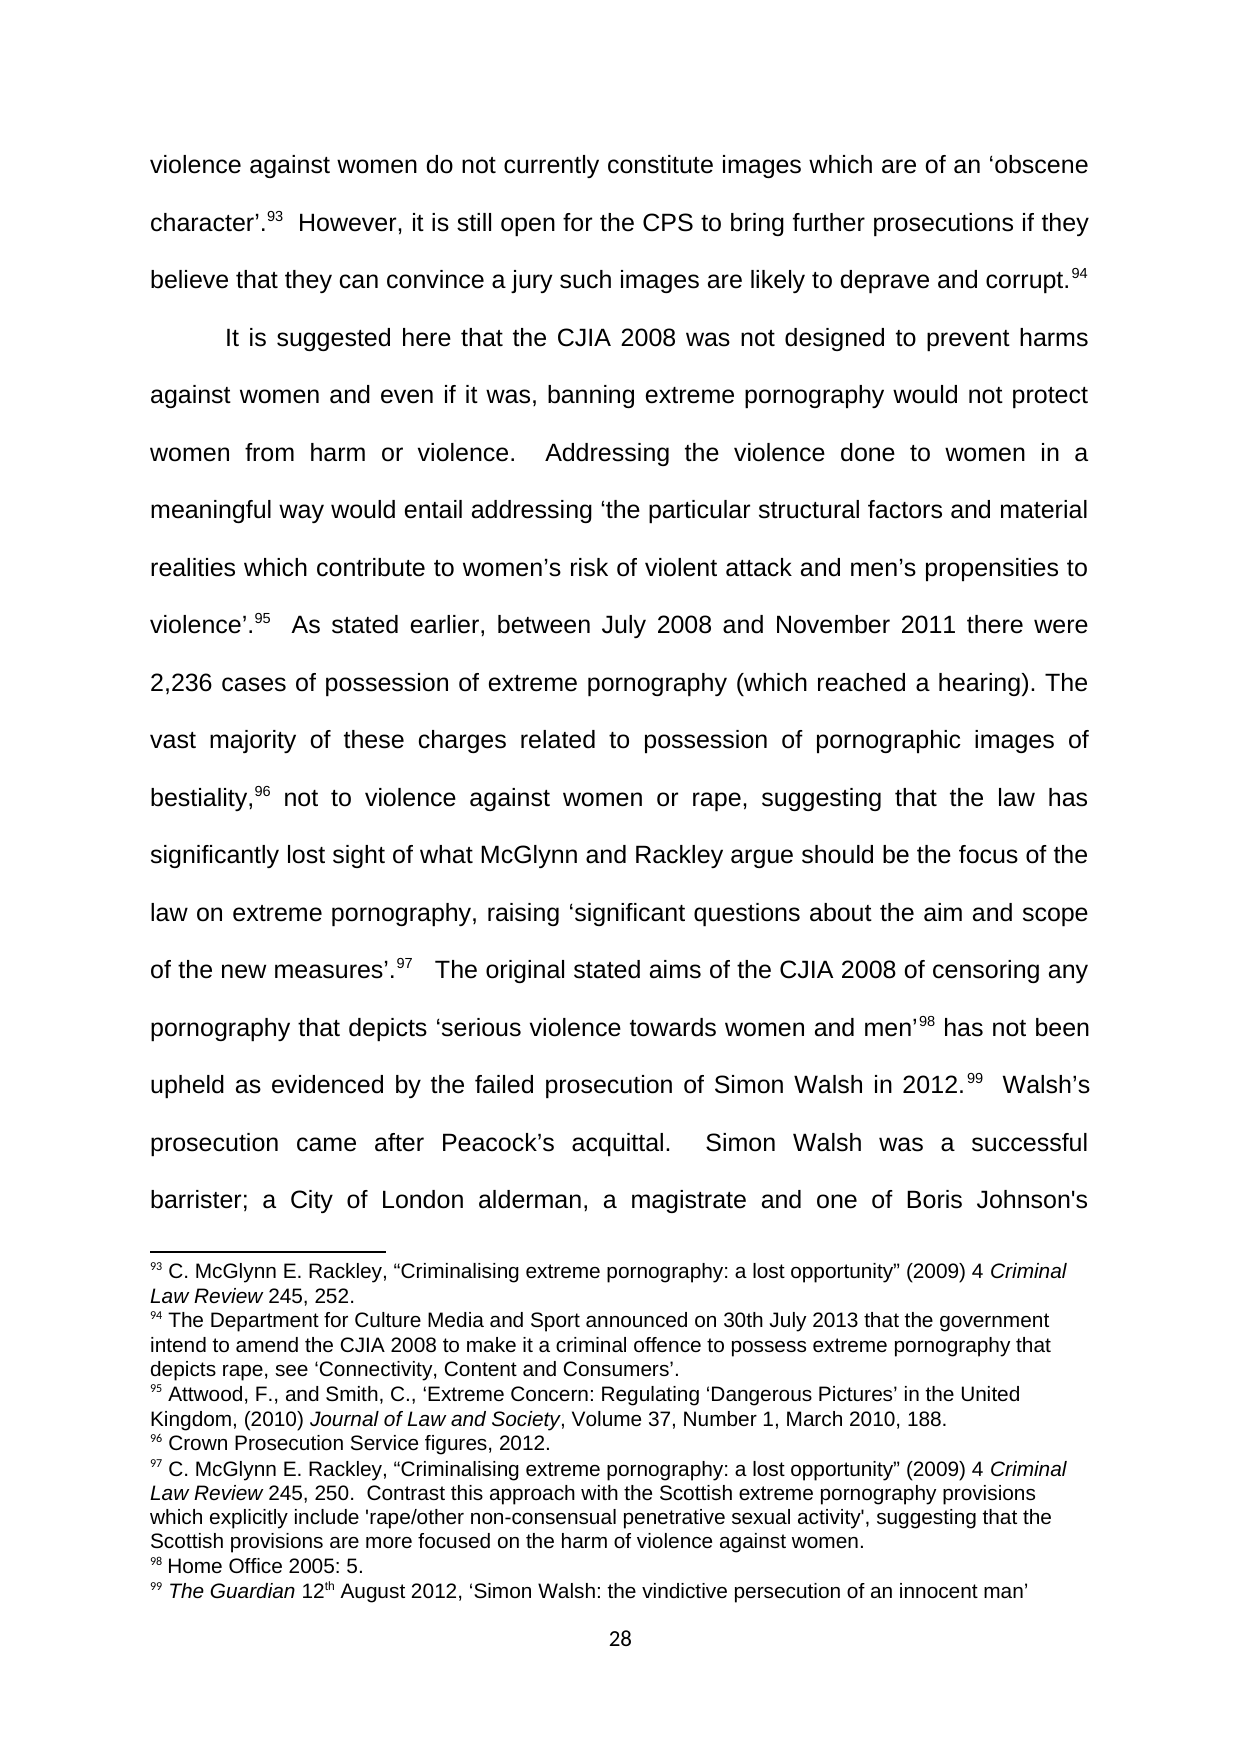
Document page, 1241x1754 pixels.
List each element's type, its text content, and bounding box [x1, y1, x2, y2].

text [150, 150, 1090, 294]
text It is suggested here that the CJIA 2008 was not designed to prevent harms against women and even if it was, banning extreme pornography would not protect women from harm or violence. Addressing the violence done to women in a meaningful way would entail addressing ‘the particular structural factors and material realities which contribute to women’s risk of violent attack and men’s propensities to violence’. As stated earlier, between July 2008 and November 2011 there were 2,236 cases of possession of extreme pornography (which reached a hearing). The vast majority of these charges related to possession of pornographic images of bestiality, not to violence against women or rape, suggesting that the law has significantly lost sight of what McGlynn and Rackley argue should be the focus of the law on extreme pornography, raising ‘significant questions about the aim and scope of the new measures’. The original stated aims of the CJIA 2008 of censoring any pornography that depicts ‘serious violence towards women and men’ has not been upheld as evidenced by the failed prosecution of Simon Walsh in 2012. Walsh’s prosecution came after Peacock’s acquittal. Simon Walsh was a successful barrister; a City of London alderman, a magistrate and one of Boris Johnson's appointees on the London Fire Authority. His prosecution under s.63 of the CJIA 2008 Act is believed to be the first to address whether images of anal fisting, a sexual practice which is legal, and urethral sounding, are extreme pornography. He was charged with five charges of being in possession of extreme pornography. The jury found him unanimously found not guilty, in 90 minutes, at Kingston Crown Court in August 2012. The rationale for bringing the prosecution was, as stated by the CPS as follows; [150, 322, 1090, 1214]
